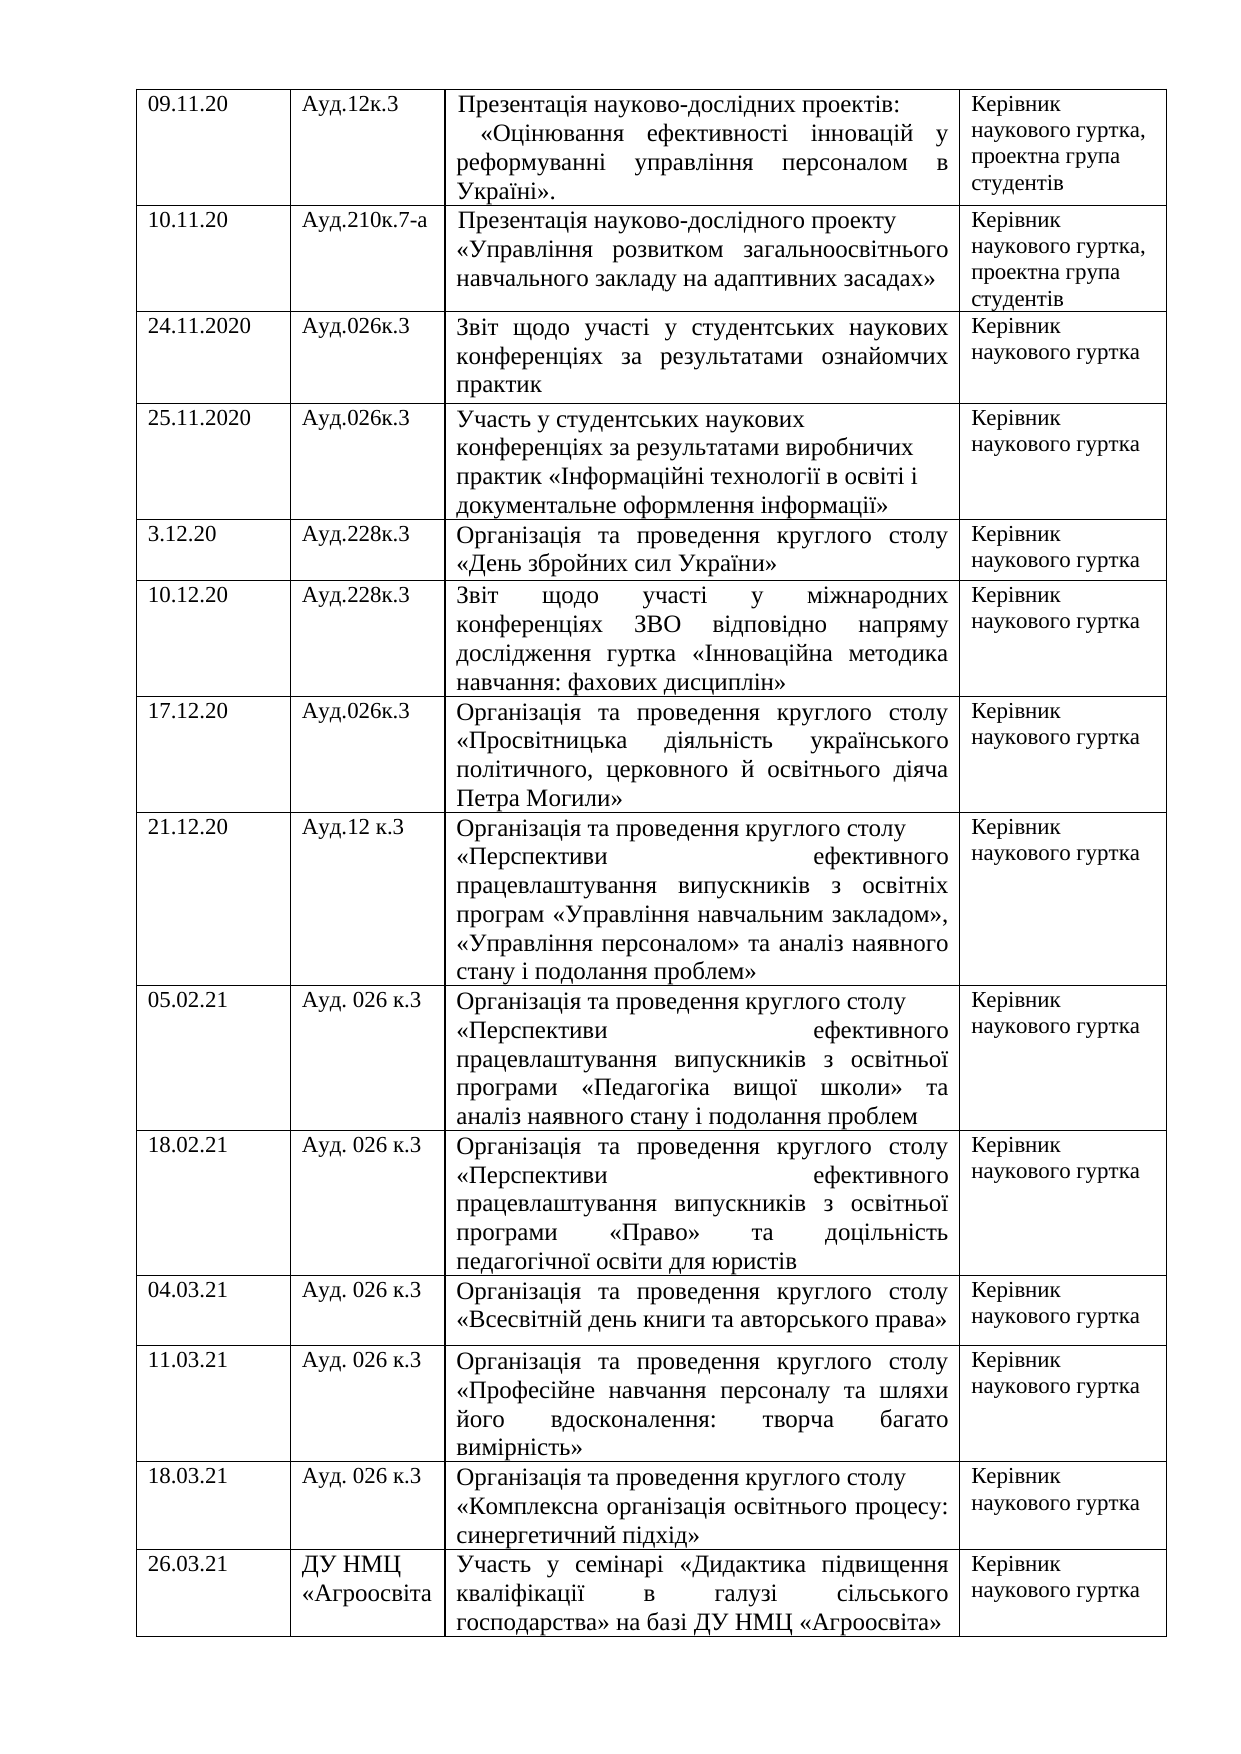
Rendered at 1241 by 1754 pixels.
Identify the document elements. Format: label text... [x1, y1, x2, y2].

table_cell Ауд. 026 к.3 [291, 986, 444, 1130]
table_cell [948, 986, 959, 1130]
table_cell Керівник наукового гуртка [960, 581, 1166, 696]
table_cell 24.11.2020 [137, 312, 290, 403]
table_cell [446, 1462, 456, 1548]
table_cell 25.11.2020 [137, 404, 290, 519]
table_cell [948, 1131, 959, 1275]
table_cell 17.12.20 [137, 697, 290, 812]
table_cell Участь у семінарі «Дидактика підвищення кваліфікації в галузі сільського господарства» на базі ДУ НМЦ «Агроосвіта» [446, 1550, 959, 1636]
table_cell Звіт щодо участі у міжнародних конференціях ЗВО відповідно напряму дослідження гуртка «Інноваційна методика навчання: фахових дисциплін» [446, 581, 959, 696]
table_cell 21.12.20 [137, 813, 290, 985]
table_cell Ауд.12к.3 [291, 90, 444, 204]
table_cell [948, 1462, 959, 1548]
table_cell Керівник наукового гуртка [960, 1462, 1166, 1548]
table_cell Керівник наукового гуртка [960, 404, 1166, 519]
table_cell 3.12.20 [137, 520, 290, 579]
table_cell Ауд.228к.3 [291, 581, 444, 696]
table_cell Ауд.026к.3 [291, 697, 444, 812]
table_cell 10.12.20 [137, 581, 290, 696]
table_cell 26.03.21 [137, 1550, 290, 1636]
table_cell 18.03.21 [137, 1462, 290, 1548]
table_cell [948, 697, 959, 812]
table_cell Ауд.026к.3 [291, 312, 444, 403]
table_cell ДУ НМЦ «Агроосвіта [291, 1550, 444, 1636]
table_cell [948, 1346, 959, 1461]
table_cell Участь у студентських наукових конференціях за результатами виробничих практик «Інформаційні технології в освіті і документальне оформлення інформації» [446, 404, 959, 519]
table_cell Ауд.12 к.3 [291, 813, 444, 985]
table_cell Керівник наукового гуртка [960, 1276, 1166, 1345]
table_cell 18.02.21 [137, 1131, 290, 1275]
table_cell Презентація науково-дослідного проекту «Управління розвитком загальноосвітнього навчального закладу на адаптивних засадах» [446, 206, 959, 311]
table_cell Керівник наукового гуртка [960, 813, 1166, 985]
table_cell 11.03.21 [137, 1346, 290, 1461]
table_cell 04.03.21 [137, 1276, 290, 1345]
table_cell Ауд. 026 к.3 [291, 1462, 444, 1548]
table_cell Ауд.026к.3 [291, 404, 444, 519]
table_cell Керівник наукового гуртка [960, 697, 1166, 812]
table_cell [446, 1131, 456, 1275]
table_cell Ауд.210к.7-а [291, 206, 444, 311]
table_cell Ауд. 026 к.3 [291, 1131, 444, 1275]
table_cell Організація та проведення круглого столу «Перспективи ефективного працевлаштування випускників з освітніх програм «Управління навчальним закладом», «Управління персоналом» та аналіз наявного стану і подолання проблем» [446, 813, 959, 985]
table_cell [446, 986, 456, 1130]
table_cell Керівник наукового гуртка, проектна група студентів [960, 206, 1166, 311]
table_cell Керівник наукового гуртка [960, 520, 1166, 579]
table_cell Керівник наукового гуртка [960, 1346, 1166, 1461]
table_cell Керівник наукового гуртка [960, 312, 1166, 403]
table_cell Організація та проведення круглого столу «Всесвітній день книги та авторського права» [446, 1276, 959, 1345]
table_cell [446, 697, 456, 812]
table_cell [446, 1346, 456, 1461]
table_cell 05.02.21 [137, 986, 290, 1130]
table_cell Керівник наукового гуртка [960, 1131, 1166, 1275]
table_cell 09.11.20 [137, 90, 290, 204]
table_cell 10.11.20 [137, 206, 290, 311]
table_cell Ауд. 026 к.3 [291, 1276, 444, 1345]
table_cell Ауд.228к.3 [291, 520, 444, 579]
table_cell Презентація науково-дослідних проектів: «Оцінювання ефективності інновацій у реформуванні управління персоналом в Україні». [446, 90, 959, 204]
table_cell Керівник наукового гуртка [960, 986, 1166, 1130]
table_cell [960, 1550, 1166, 1636]
table_cell Ауд. 026 к.3 [291, 1346, 444, 1461]
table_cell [960, 90, 1166, 204]
table_cell Звіт щодо участі у студентських наукових конференціях за результатами ознайомчих практик [446, 312, 959, 403]
table_cell Організація та проведення круглого столу «День збройних сил України» [446, 520, 959, 579]
